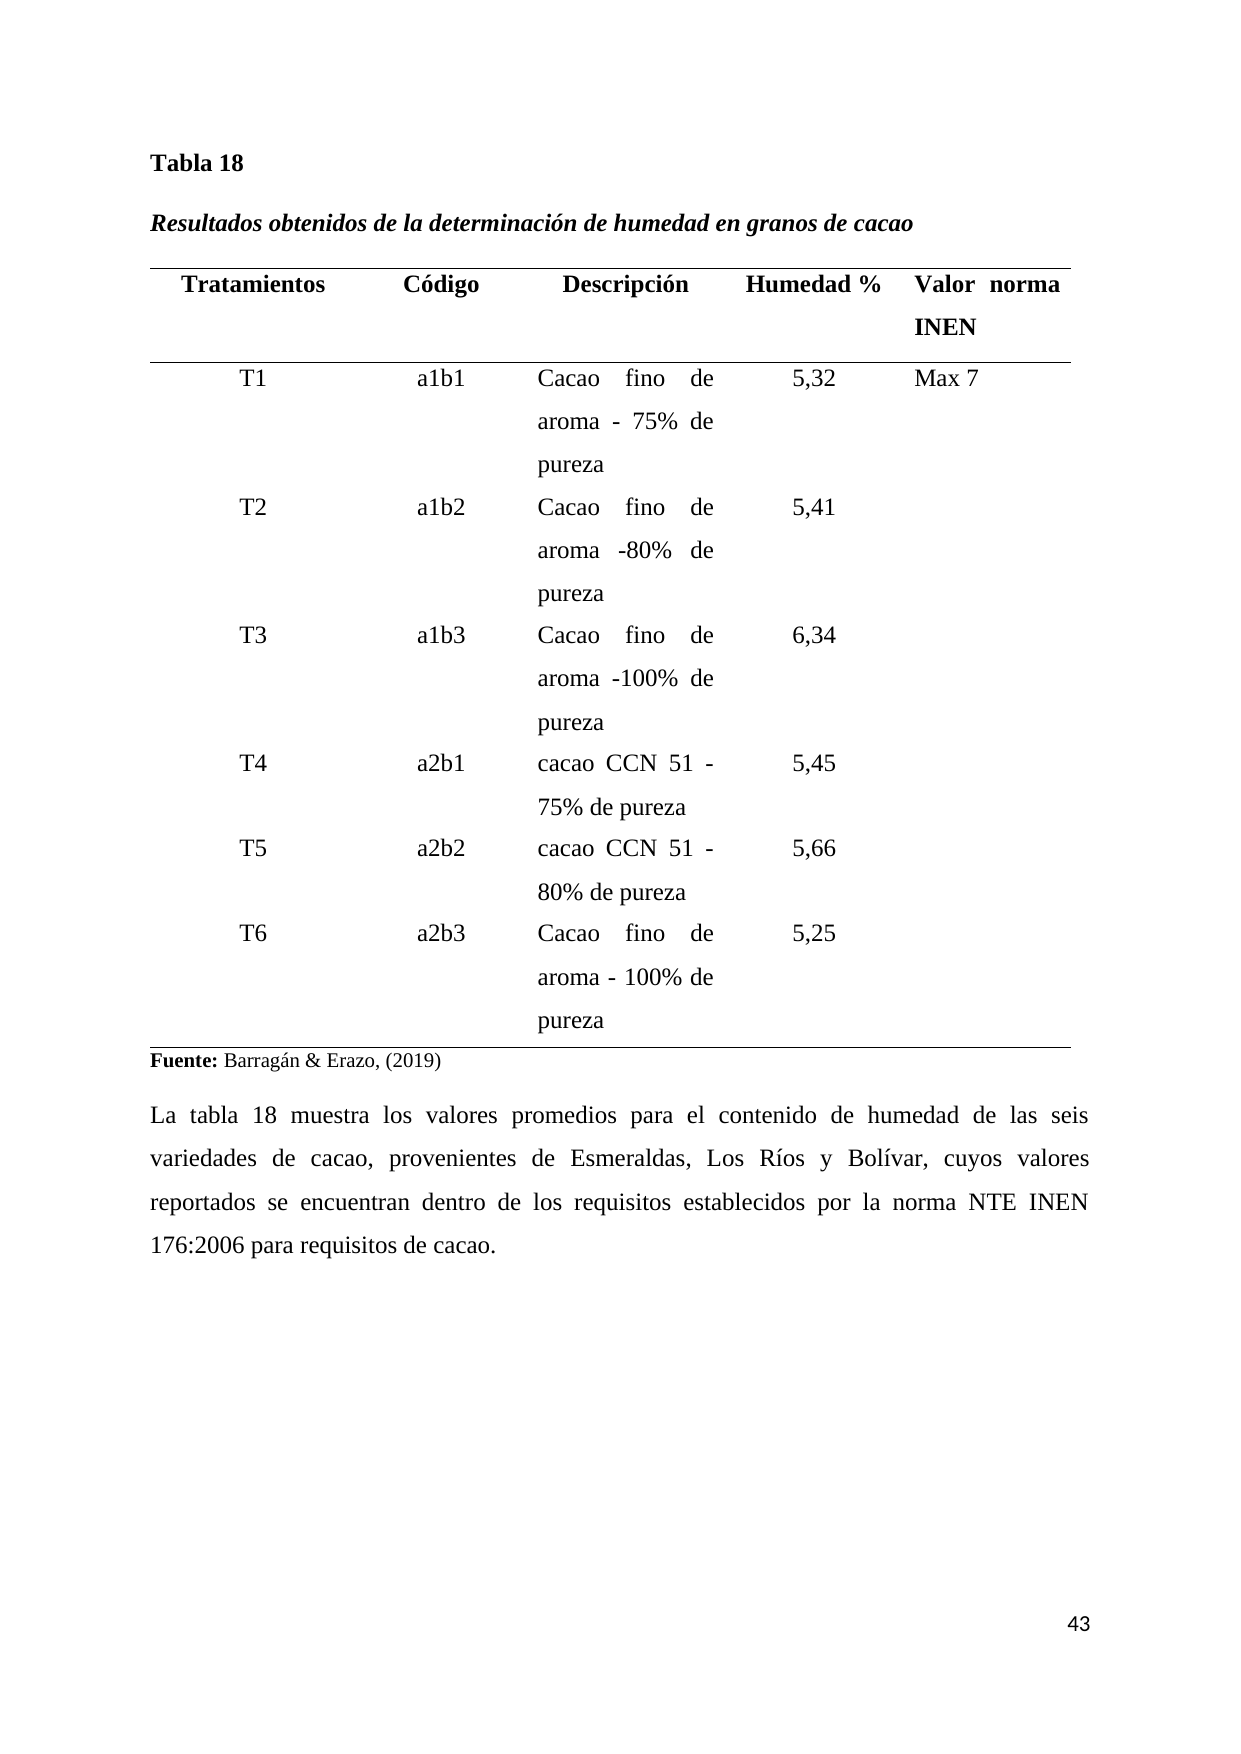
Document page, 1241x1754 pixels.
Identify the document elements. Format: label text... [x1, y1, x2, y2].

table_cell 5,41 [725, 491, 903, 620]
table_header Código [356, 269, 526, 362]
table_cell 5,45 [725, 749, 903, 833]
table_cell 5,25 [725, 919, 903, 1047]
text Resultados obtenidos de la determinación de humedad en granos de cacao [150, 208, 1090, 237]
text La tabla 18 muestra los valores promedios para el contenido de humedad de las seis variedades de cacao, provenientes de Esmeraldas, Los Ríos y Bolívar, cuyos valores reportados se encuentran dentro de los requisitos establecidos por la norma NTE INEN 176:2006 para requisitos de cacao. [150, 1100, 1090, 1258]
table_cell cacao CCN 51 - 80% de pureza [526, 834, 725, 918]
table_cell a2b1 [356, 749, 526, 833]
table_cell a1b3 [356, 620, 526, 748]
table_cell a2b2 [356, 834, 526, 918]
table_cell Cacao fino de aroma -100% de pureza [526, 620, 725, 748]
table_cell T1 [150, 363, 356, 491]
table_cell a2b3 [356, 919, 526, 1047]
table_cell Cacao fino de aroma - 75% de pureza [526, 363, 725, 491]
table_cell T2 [150, 491, 356, 620]
table_cell a1b2 [356, 491, 526, 620]
table_cell Max 7 [903, 363, 1071, 1047]
table_header Descripción [526, 269, 725, 362]
table_cell T3 [150, 620, 356, 748]
text Tabla 18 [150, 148, 1090, 177]
table_cell T5 [150, 834, 356, 918]
table_cell 5,66 [725, 834, 903, 918]
table_cell T6 [150, 919, 356, 1047]
table_header Tratamientos [150, 269, 356, 362]
table_cell cacao CCN 51 - 75% de pureza [526, 749, 725, 833]
table_cell T4 [150, 749, 356, 833]
table_header Humedad % [725, 269, 903, 362]
table_cell Cacao fino de aroma -80% de pureza [526, 491, 725, 620]
table_header Valor norma INEN [903, 269, 1071, 362]
table_cell 5,32 [725, 363, 903, 491]
table_cell Cacao fino de aroma - 100% de pureza [526, 919, 725, 1047]
text Fuente: Barragán & Erazo, (2019) [150, 1048, 1090, 1072]
table_cell a1b1 [356, 363, 526, 491]
table_cell 6,34 [725, 620, 903, 748]
